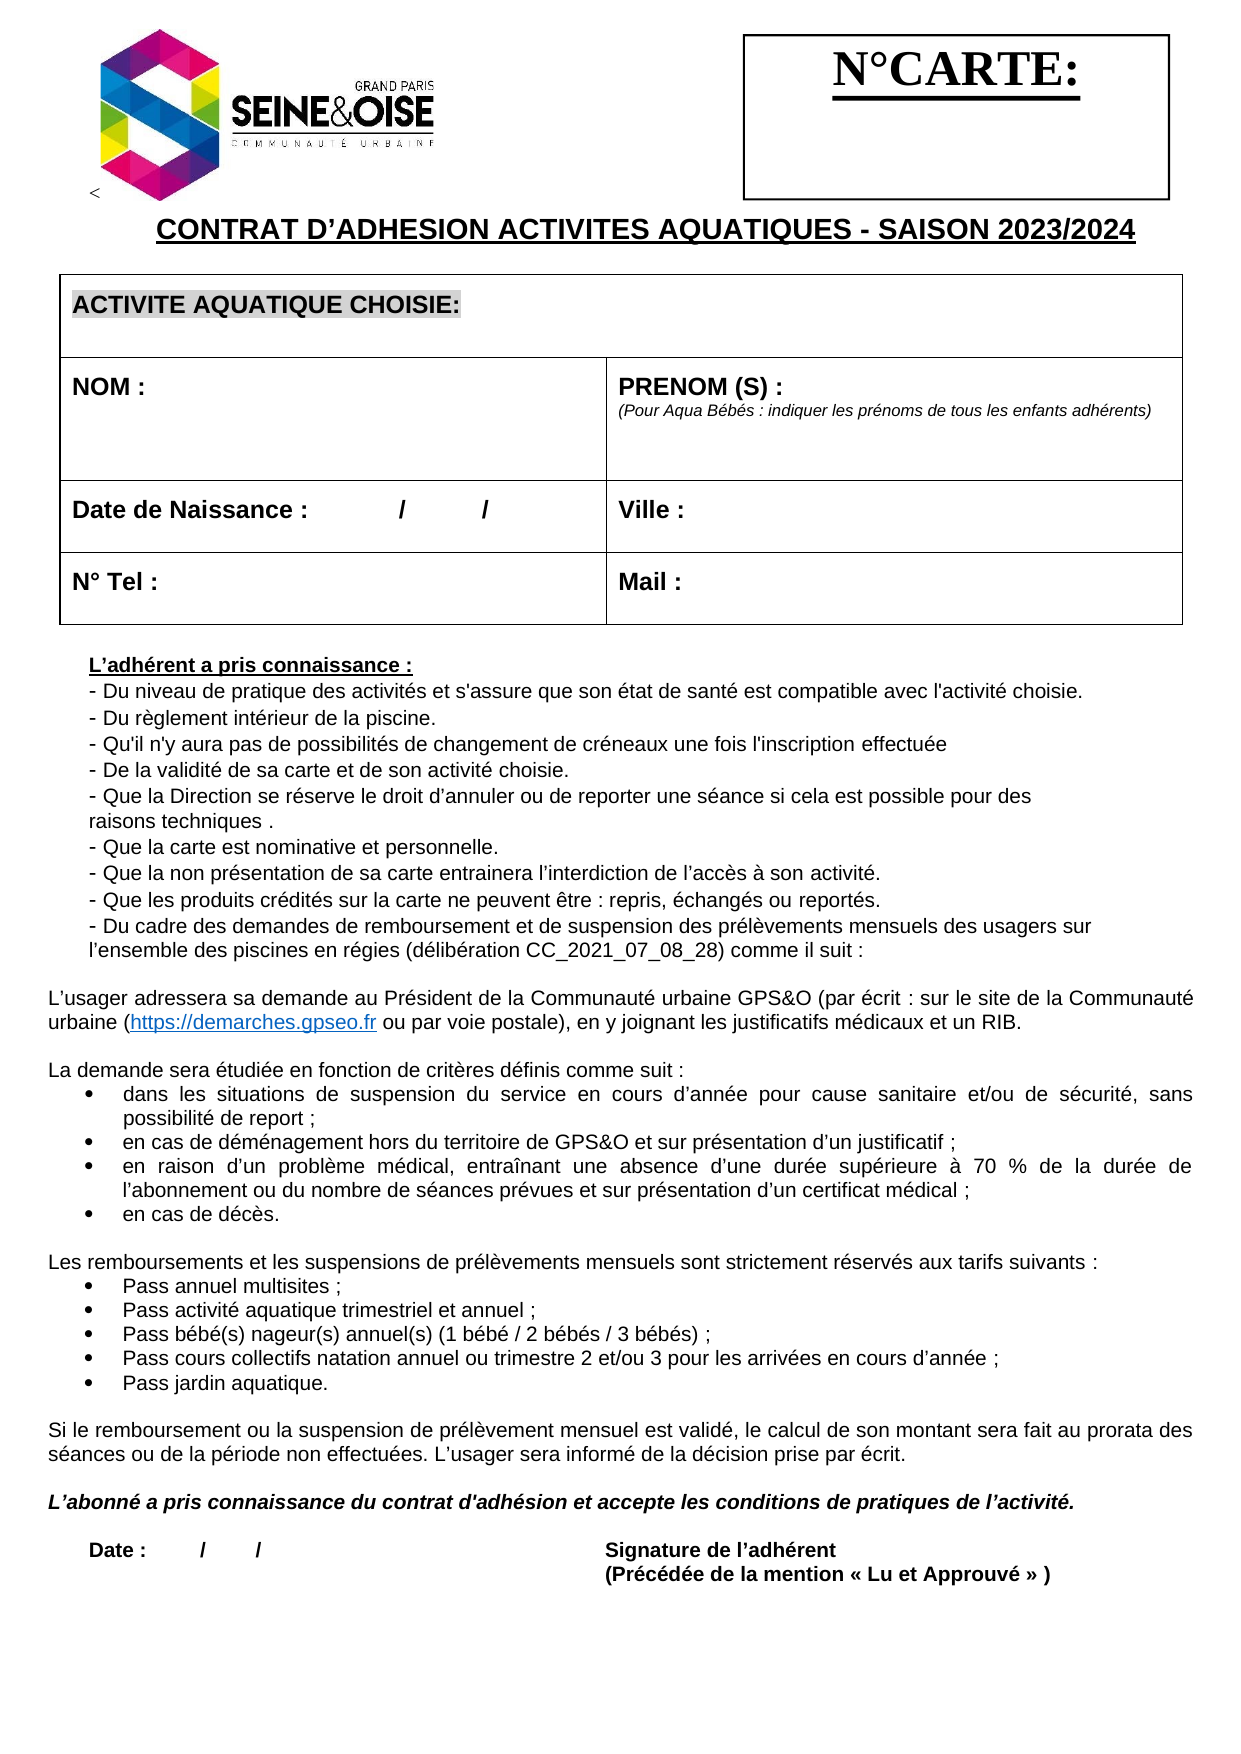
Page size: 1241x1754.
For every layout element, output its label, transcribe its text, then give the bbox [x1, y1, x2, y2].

text L’usager adressera sa demande au Président de la Communauté urbaine GPS&O (par écrit : sur le site de la Communauté urbaine (https://demarches.gpseo.fr ou par voie postale), en y joignant les justificatifs médicaux et un RIB. [48, 986, 1194, 1034]
list Pass annuel multisites ; [85, 1274, 1194, 1298]
text Les remboursements et les suspensions de prélèvements mensuels sont strictement réservés aux tarifs suivants : [48, 1250, 1194, 1274]
text (Précédée de la mention « Lu et Approuvé » ) [88, 1562, 1147, 1586]
list en cas de décès. [85, 1202, 1194, 1226]
table_cell Date de Naissance : / / [61, 481, 606, 552]
subtitle Du niveau de pratique des activités et s'assure que son état de santé est compatible avec l'activité choisie. [88, 677, 1099, 703]
text Date : / / Signature de l’adhérent [88, 1538, 1147, 1562]
text L’abonné a pris connaissance du contrat d'adhésion et accepte les conditions de pratiques de l’activité. [48, 1490, 1194, 1514]
list Pass cours collectifs natation annuel ou trimestre 2 et/ou 3 pour les arrivées en cours d’année ; [85, 1346, 1194, 1370]
subtitle Du cadre des demandes de remboursement et de suspension des prélèvements mensuels des usagers sur l’ensemble des piscines en régies (délibération CC_2021_07_08_28) comme il suit : [88, 912, 1099, 962]
list Pass activité aquatique trimestriel et annuel ; [85, 1298, 1194, 1322]
list dans les situations de suspension du service en cours d’année pour cause sanitaire et/ou de sécurité, sans possibilité de report ; [85, 1082, 1194, 1130]
picture [100, 29, 434, 201]
table_cell PRENOM (S) : (Pour Aqua Bébés : indiquer les prénoms de tous les enfants adhérents) [607, 358, 1182, 480]
table_cell N° Tel : [61, 553, 606, 623]
list Pass jardin aquatique. [85, 1370, 1194, 1394]
subtitle De la validité de sa carte et de son activité choisie. [88, 756, 1099, 782]
subtitle Qu'il n'y aura pas de possibilités de changement de créneaux une fois l'inscription effectuée [88, 730, 1099, 756]
subtitle Du règlement intérieur de la piscine. [88, 703, 1099, 730]
table_cell Mail : [607, 553, 1182, 623]
table_header ACTIVITE AQUATIQUE CHOISIE: [61, 275, 1182, 357]
text La demande sera étudiée en fonction de critères définis comme suit : [48, 1058, 1194, 1082]
table_cell Ville : [607, 481, 1182, 552]
list en cas de déménagement hors du territoire de GPS&O et sur présentation d’un justificatif ; [85, 1130, 1194, 1154]
list Pass bébé(s) nageur(s) annuel(s) (1 bébé / 2 bébés / 3 bébés) ; [85, 1322, 1194, 1346]
text Si le remboursement ou la suspension de prélèvement mensuel est validé, le calcul de son montant sera fait au prorata des séances ou de la période non effectuées. L’usager sera informé de la décision prise par écrit. [48, 1418, 1194, 1466]
text CONTRAT D’ADHESION ACTIVITES AQUATIQUES - SAISON 2023/2024 [156, 212, 1194, 246]
subtitle Que la carte est nominative et personnelle. [88, 833, 1099, 859]
table_cell NOM : [61, 358, 606, 480]
subtitle Que la non présentation de sa carte entrainera l’interdiction de l’accès à son activité. [88, 859, 1099, 886]
subtitle Que les produits crédités sur la carte ne peuvent être : repris, échangés ou reportés. [88, 886, 1099, 912]
subtitle Que la Direction se réserve le droit d’annuler ou de reporter une séance si cela est possible pour des raisons techniques . [88, 782, 1099, 833]
list en raison d’un problème médical, entraînant une absence d’une durée supérieure à 70 % de la durée de l’abonnement ou du nombre de séances prévues et sur présentation d’un certificat médical ; [85, 1154, 1194, 1202]
text L’adhérent a pris connaissance : [88, 653, 1194, 677]
